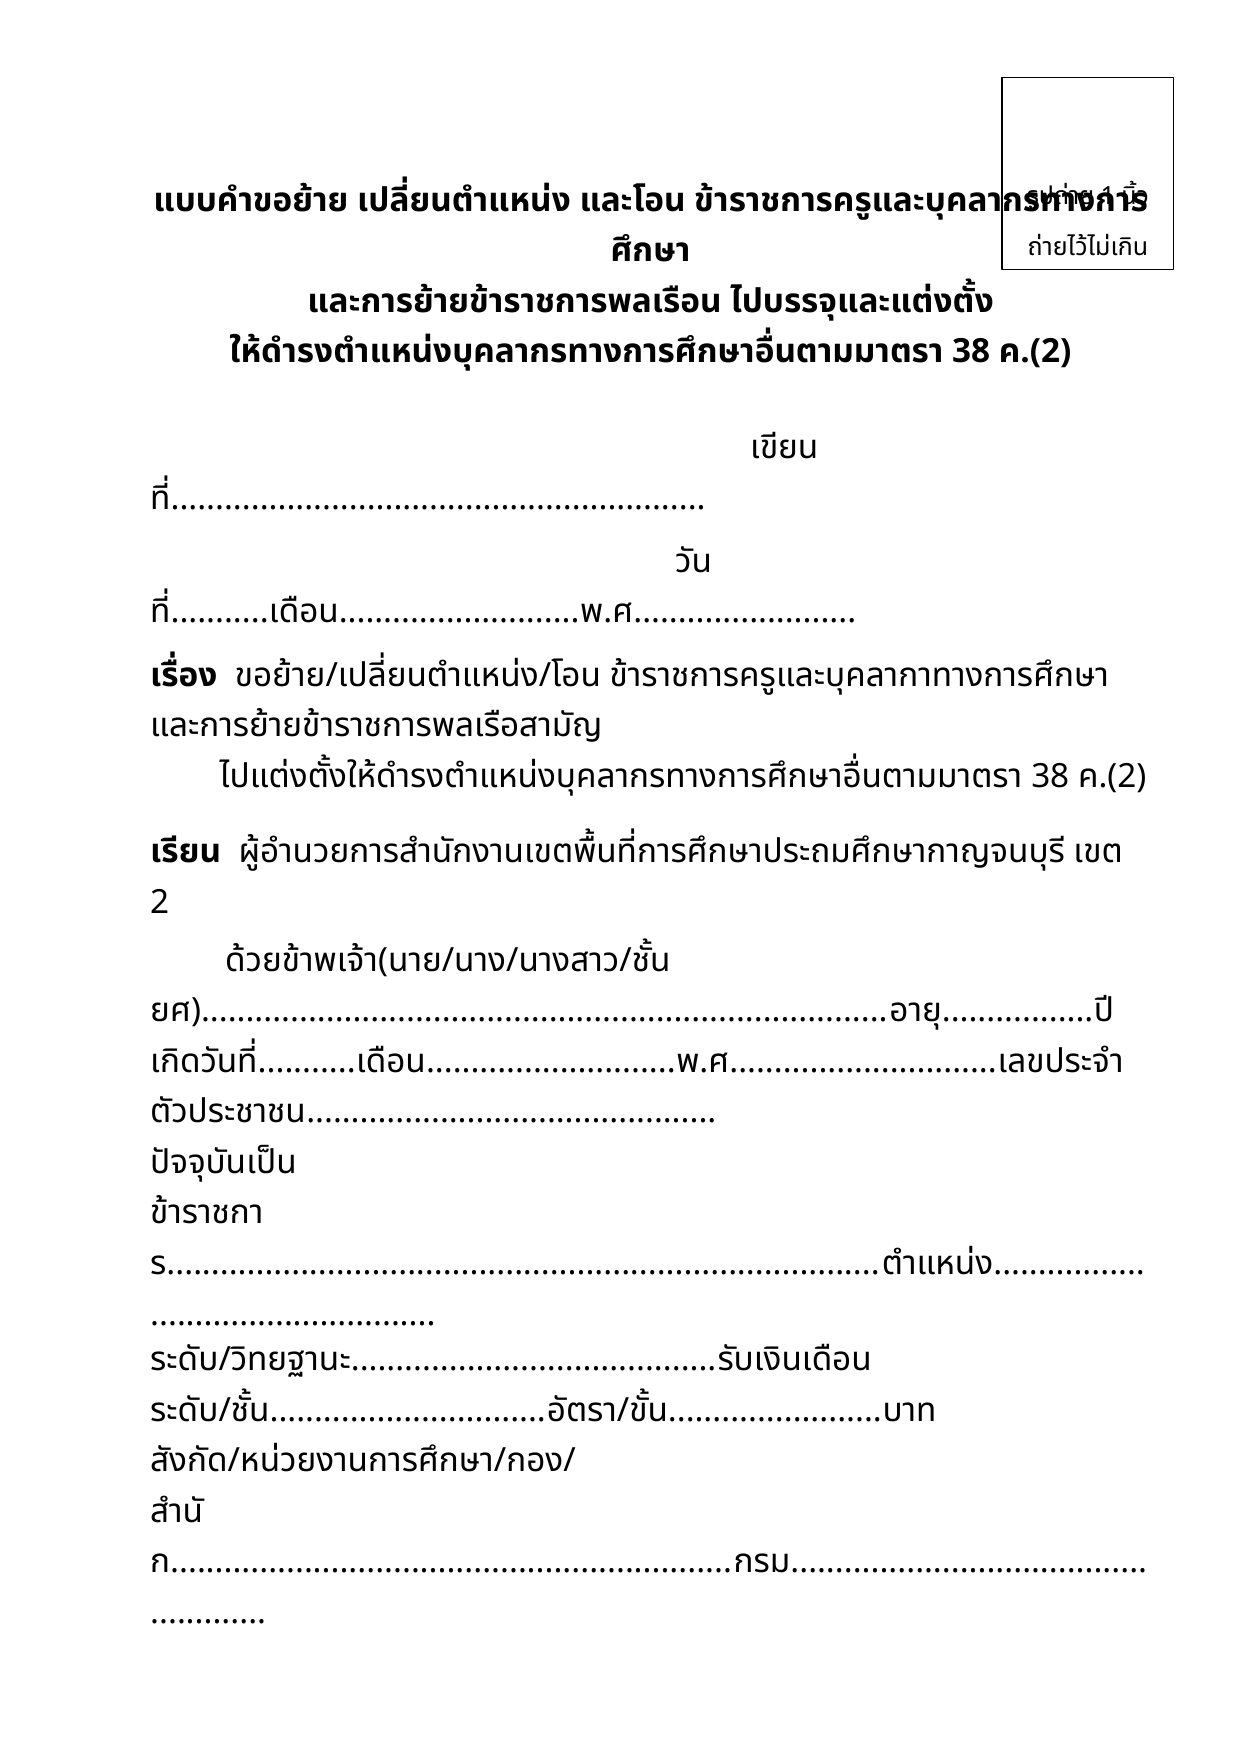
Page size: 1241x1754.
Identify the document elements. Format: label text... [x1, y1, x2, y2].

text แบบคำขอย้าย เปลี่ยนตำแหน่ง และโอน ข้าราชการครูและบุคลากรทางการศึกษา [150, 176, 1150, 277]
text ให้ดำรงตำแหน่งบุคลากรทางการศึกษาอื่นตามมาตรา 38 ค.(2) [150, 327, 1150, 378]
text และการย้ายข้าราชการพลเรือน ไปบรรจุและแต่งตั้ง [150, 277, 1150, 327]
text เขียนที่............................................................ [150, 423, 1150, 524]
text วันที่...........เดือน...........................พ.ศ......................... [150, 537, 1150, 638]
text ด้วยข้าพเจ้า(นาย/นาง/นางสาว/ชั้นยศ).............................................................................อายุ.................ปี [150, 935, 1150, 1037]
text ไปแต่งตั้งให้ดำรงตำแหน่งบุคลากรทางการศึกษาอื่นตามมาตรา 38 ค.(2) [150, 751, 1150, 802]
text สังกัด/หน่วยงานการศึกษา/กอง/สำนัก...............................................................กรม..................................................... [150, 1436, 1150, 1633]
text ปัจจุบันเป็นข้าราชการ................................................................................ตำแหน่ง................................................. [150, 1138, 1150, 1335]
text ระดับ/วิทยฐานะ.........................................รับเงินเดือน ระดับ/ชั้น...............................อัตรา/ขั้น........................บาท [150, 1335, 1150, 1436]
text เรียน ผู้อำนวยการสำนักงานเขตพื้นที่การศึกษาประถมศึกษากาญจนบุรี เขต 2 [150, 827, 1150, 923]
text เรื่อง ขอย้าย/เปลี่ยนตำแหน่ง/โอน ข้าราชการครูและบุคลากาทางการศึกษา และการย้ายข้าราชการพลเรือสามัญ [150, 650, 1150, 751]
text เกิดวันที่...........เดือน............................พ.ศ..............................เลขประจำตัวประชาชน.............................................. [150, 1037, 1150, 1138]
